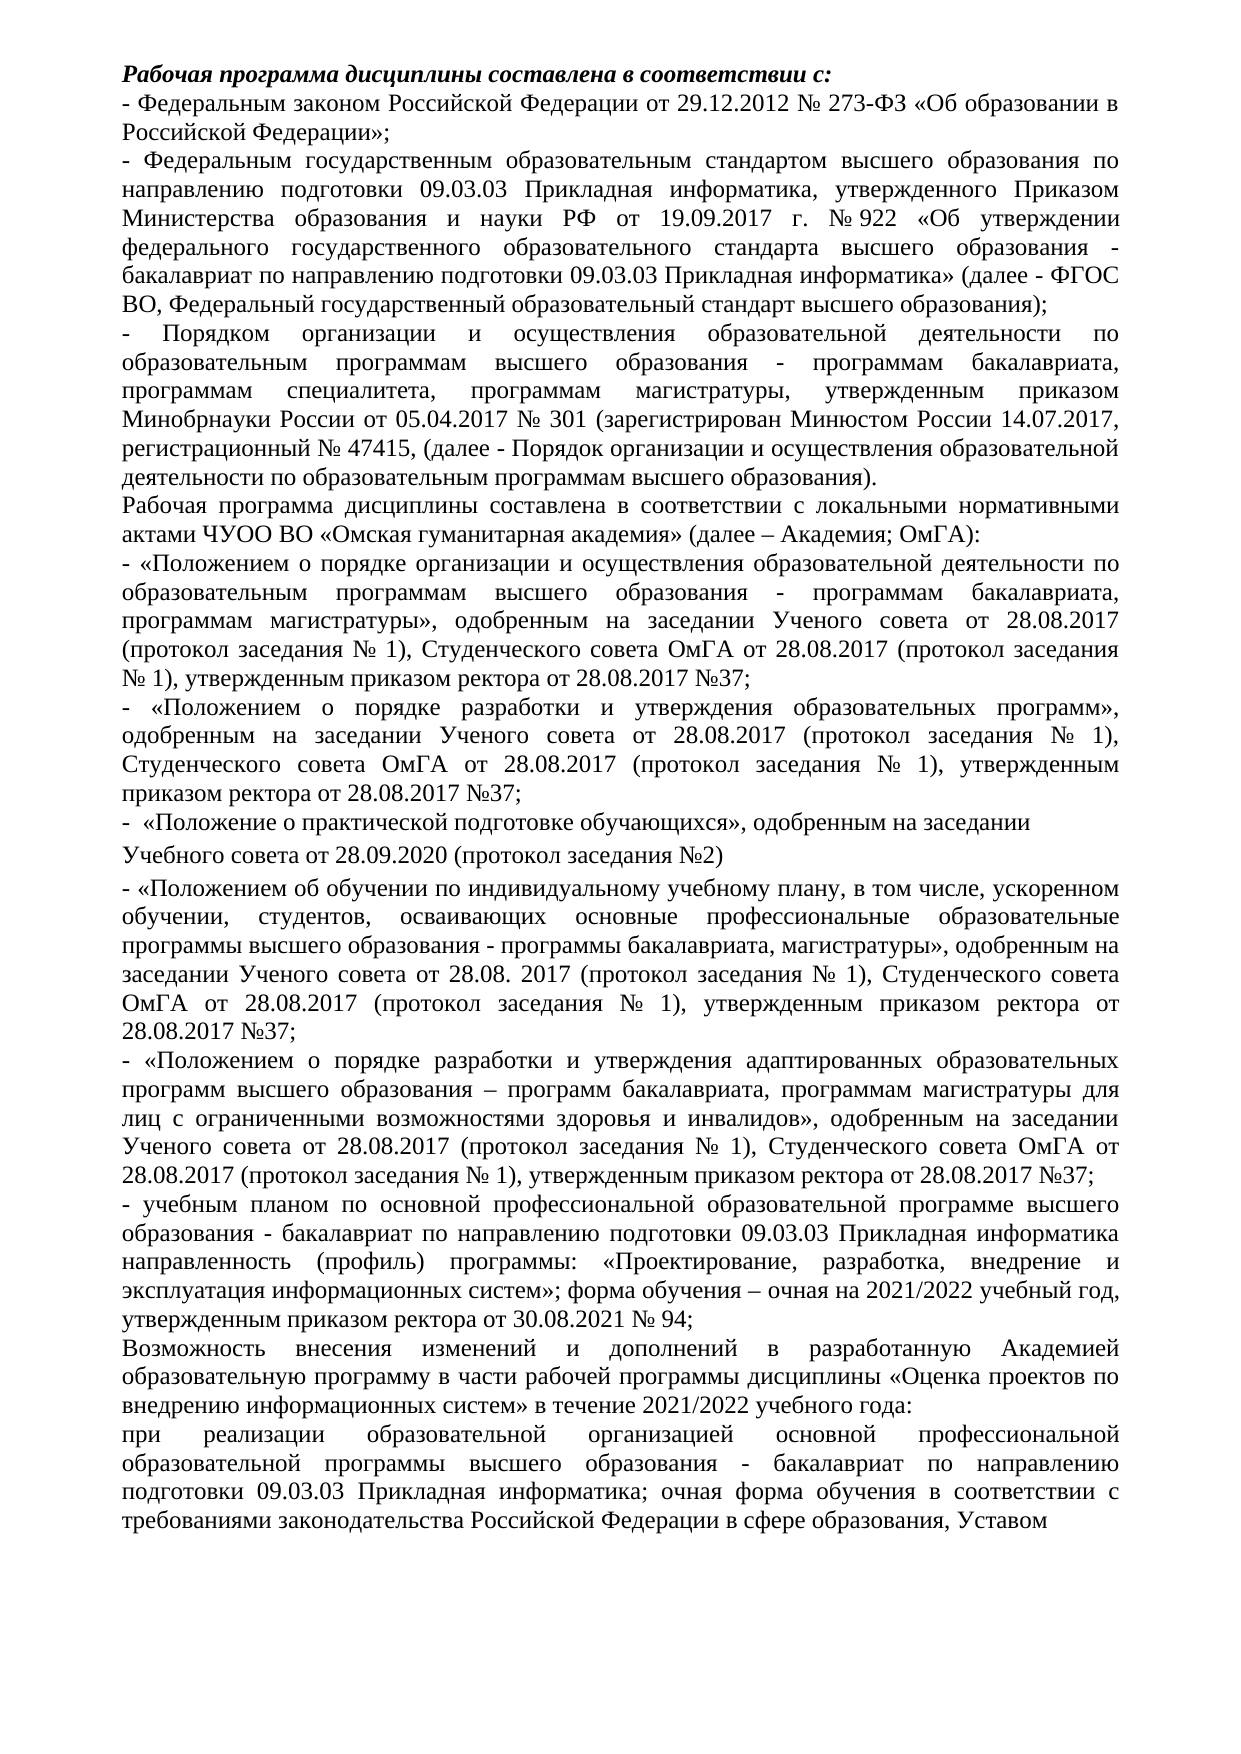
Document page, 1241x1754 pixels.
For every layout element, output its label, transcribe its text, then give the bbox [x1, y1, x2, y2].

table_header Рабочая программа дисциплины составлена в соответствии с: [118, 59, 1124, 88]
table_cell - Федеральным законом Российской Федерации от 29.12.2012 № 273-ФЗ «Об образовании в Российской Федерации»; - Федеральным государственным образовательным стандартом высшего образования по направлению подготовки 09.03.03 Прикладная информатика, утвержденного Приказом Министерства образования и науки РФ от 19.09.2017 г. № 922 «Об утверждении федерального государственного образовательного стандарта высшего образования - бакалавриат по направлению подготовки 09.03.03 Прикладная информатика» (далее - ФГОС ВО, Федеральный государственный образовательный стандарт высшего образования); - Порядком организации и осуществления образовательной деятельности по образовательным программам высшего образования - программам бакалавриата, программам специалитета, программам магистратуры, утвержденным приказом Минобрнауки России от 05.04.2017 № 301 (зарегистрирован Минюстом России 14.07.2017, регистрационный № 47415, (далее - Порядок организации и осуществления образовательной деятельности по образовательным программам высшего образования). Рабочая программа дисциплины составлена в соответствии с локальными нормативными актами ЧУОО ВО «Омская гуманитарная академия» (далее – Академия; ОмГА): - «Положением о порядке организации и осуществления образовательной деятельности по образовательным программам высшего образования - программам бакалавриата, программам магистратуры», одобренным на заседании Ученого совета от 28.08.2017 (протокол заседания № 1), Студенческого совета ОмГА от 28.08.2017 (протокол заседания № 1), утвержденным приказом ректора от 28.08.2017 №37; - «Положением о порядке разработки и утверждения образовательных программ», одобренным на заседании Ученого совета от 28.08.2017 (протокол заседания № 1), Студенческого совета ОмГА от 28.08.2017 (протокол заседания № 1), утвержденным приказом ректора от 28.08.2017 №37; - «Положение о практической подготовке обучающихся», одобренным на заседании Учебного совета от 28.09.2020 (протокол заседания №2) - «Положением об обучении по индивидуальному учебному плану, в том числе, ускоренном обучении, студентов, осваивающих основные профессиональные образовательные программы высшего образования - программы бакалавриата, магистратуры», одобренным на заседании Ученого совета от 28.08. 2017 (протокол заседания № 1), Студенческого совета ОмГА от 28.08.2017 (протокол заседания № 1), утвержденным приказом ректора от 28.08.2017 №37; - «Положением о порядке разработки и утверждения адаптированных образовательных программ высшего образования – программ бакалавриата, программам магистратуры для лиц с ограниченными возможностями здоровья и инвалидов», одобренным на заседании Ученого совета от 28.08.2017 (протокол заседания № 1), Студенческого совета ОмГА от 28.08.2017 (протокол заседания № 1), утвержденным приказом ректора от 28.08.2017 №37; - учебным планом по основной профессиональной образовательной программе высшего образования - бакалавриат по направлению подготовки 09.03.03 Прикладная информатика направленность (профиль) программы: «Проектирование, разработка, внедрение и эксплуатация информационных систем»; форма обучения – очная на 2021/2022 учебный год, утвержденным приказом ректора от 30.08.2021 № 94; Возможность внесения изменений и дополнений в разработанную Академией образовательную программу в части рабочей программы дисциплины «Оценка проектов по внедрению информационных систем» в течение 2021/2022 учебного года: при реализации образовательной организацией основной профессиональной образовательной программы высшего образования - бакалавриат по направлению подготовки 09.03.03 Прикладная информатика; очная форма обучения в соответствии с требованиями законодательства Российской Федерации в сфере образования, Уставом [118, 88, 1124, 1662]
